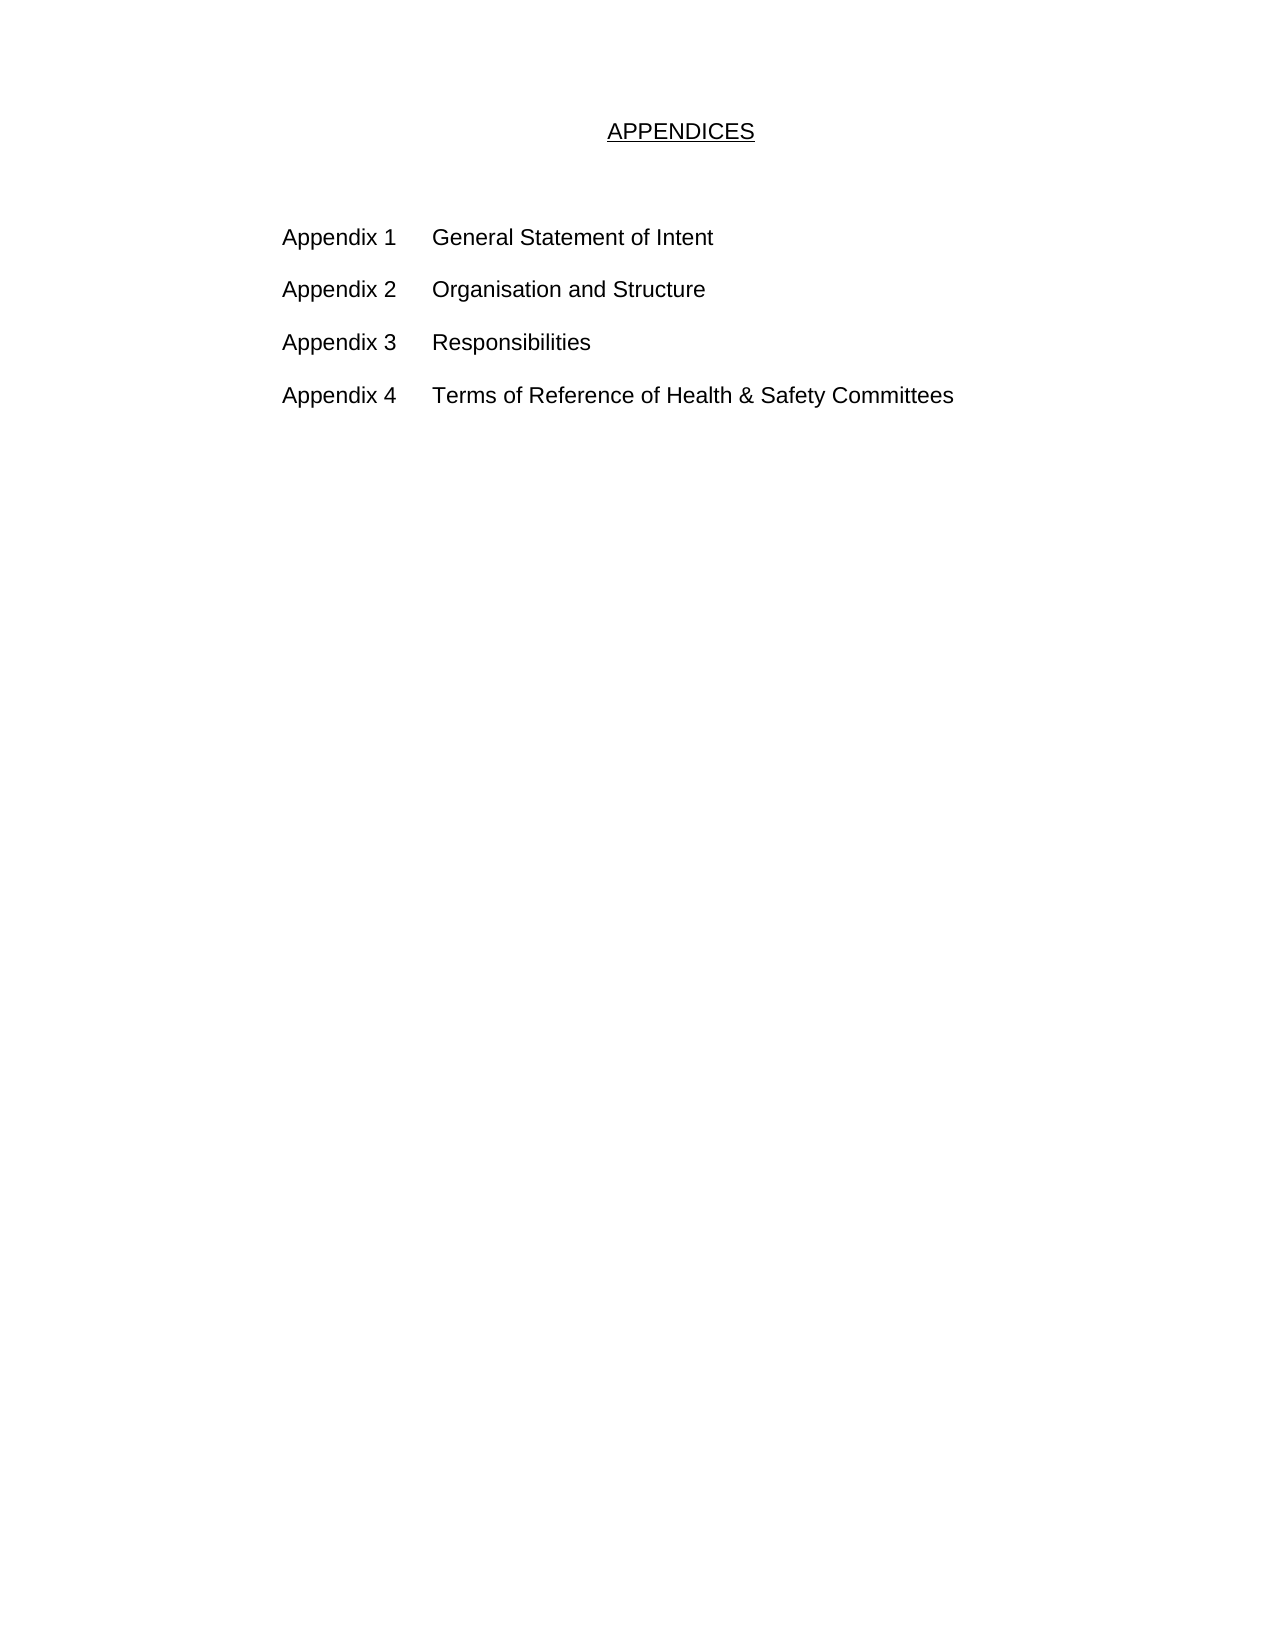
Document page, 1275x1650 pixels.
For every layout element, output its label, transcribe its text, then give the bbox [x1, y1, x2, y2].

text Appendix 4 Terms of Reference of Health & Safety Committees [207, 382, 1155, 408]
text Appendix 2 Organisation and Structure [207, 276, 1155, 303]
text APPENDICES [207, 118, 1155, 144]
text Appendix 3 Responsibilities [207, 329, 1155, 355]
text Appendix 1 General Statement of Intent [207, 223, 1155, 250]
